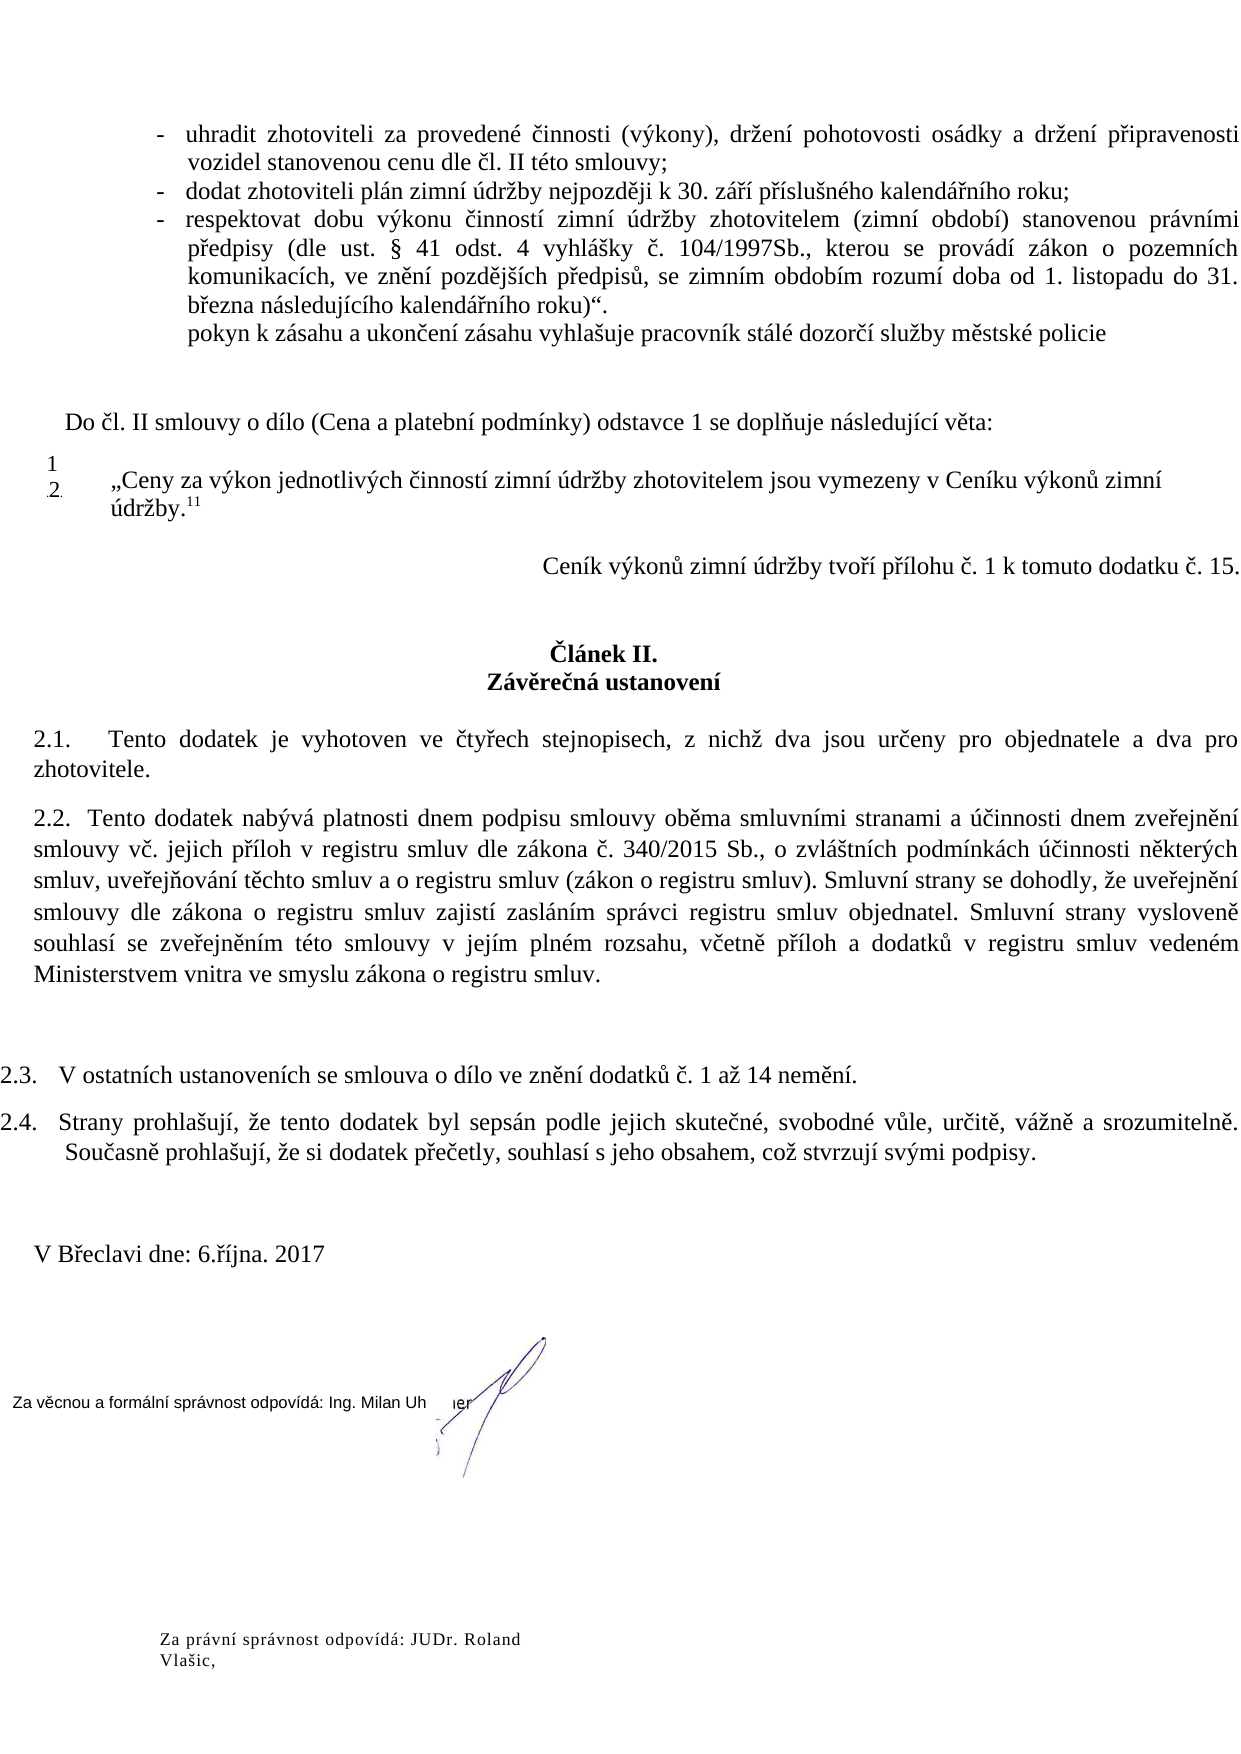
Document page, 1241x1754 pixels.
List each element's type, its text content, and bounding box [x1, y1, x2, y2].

text Do čl. II smlouvy o dílo (Cena a platební podmínky) odstavce 1 se doplňuje následující věta: [64, 408, 1240, 436]
text Ceník výkonů zimní údržby tvoří přílohu č. 1 k tomuto dodatku č. 15. [0, 552, 1240, 580]
list respektovat dobu výkonu činností zimní údržby zhotovitelem (zimní období) stanovenou právními předpisy (dle ust. § 41 odst. 4 vyhlášky č. 104/1997Sb., kterou se provádí zákon o pozemních komunikacích, ve znění pozdějších předpisů, se zimním obdobím rozumí doba od 1. listopadu do 31. března následujícího kalendářního roku)“. [156, 205, 1240, 319]
list Tento dodatek nabývá platnosti dnem podpisu smlouvy oběma smluvními stranami a účinnosti dnem zveřejnění smlouvy vč. jejich příloh v registru smluv dle zákona č. 340/2015 Sb., o zvláštních podmínkách účinnosti některých smluv, uveřejňování těchto smluv a o registru smluv (zákon o registru smluv). Smluvní strany se dohodly, že uveřejnění smlouvy dle zákona o registru smluv zajistí zasláním správci registru smluv objednatel. Smluvní strany vysloveně souhlasí se zveřejněním této smlouvy v jejím plném rozsahu, včetně příloh a dodatků v registru smluv vedeném Ministerstvem vnitra ve smyslu zákona o registru smluv. [33, 802, 1240, 988]
list V ostatních ustanoveních se smlouva o dílo ve znění dodatků č. 1 až 14 nemění. [0, 1062, 1240, 1089]
text Za věcnou a formální správnost odpovídá: Ing. Milan Uh [0, 1394, 1240, 1412]
picture [436, 1412, 546, 1478]
text „Ceny za výkon jednotlivých činností zimní údržby zhotovitelem jsou vymezeny v Ceníku výkonů zimní údržby.11 [110, 465, 1173, 522]
list Strany prohlašují, že tento dodatek byl sepsán podle jejich skutečné, svobodné vůle, určitě, vážně a srozumitelně. Současně prohlašují, že si dodatek přečetly, souhlasí s jeho obsahem, což stvrzují svými podpisy. [0, 1106, 1240, 1167]
text Závěrečná ustanovení [0, 668, 1207, 696]
text Článek II. [0, 640, 1207, 668]
list Tento dodatek je vyhotoven ve čtyřech stejnopisech, z nichž dva jsou určeny pro objednatele a dva pro zhotovitele. [33, 723, 1240, 784]
text pokyn k zásahu a ukončení zásahu vyhlašuje pracovník stálé dozorčí služby městské policie [187, 319, 1240, 348]
list uhradit zhotoviteli za provedené činnosti (výkony), držení pohotovosti osádky a držení připravenosti vozidel stanovenou cenu dle čl. II této smlouvy; [156, 119, 1240, 176]
picture [436, 1337, 546, 1394]
text V Břeclavi dne: 6.října. 2017 [33, 1240, 1240, 1268]
list dodat zhotoviteli plán zimní údržby nejpozději k 30. září příslušného kalendářního roku; [156, 176, 1240, 205]
